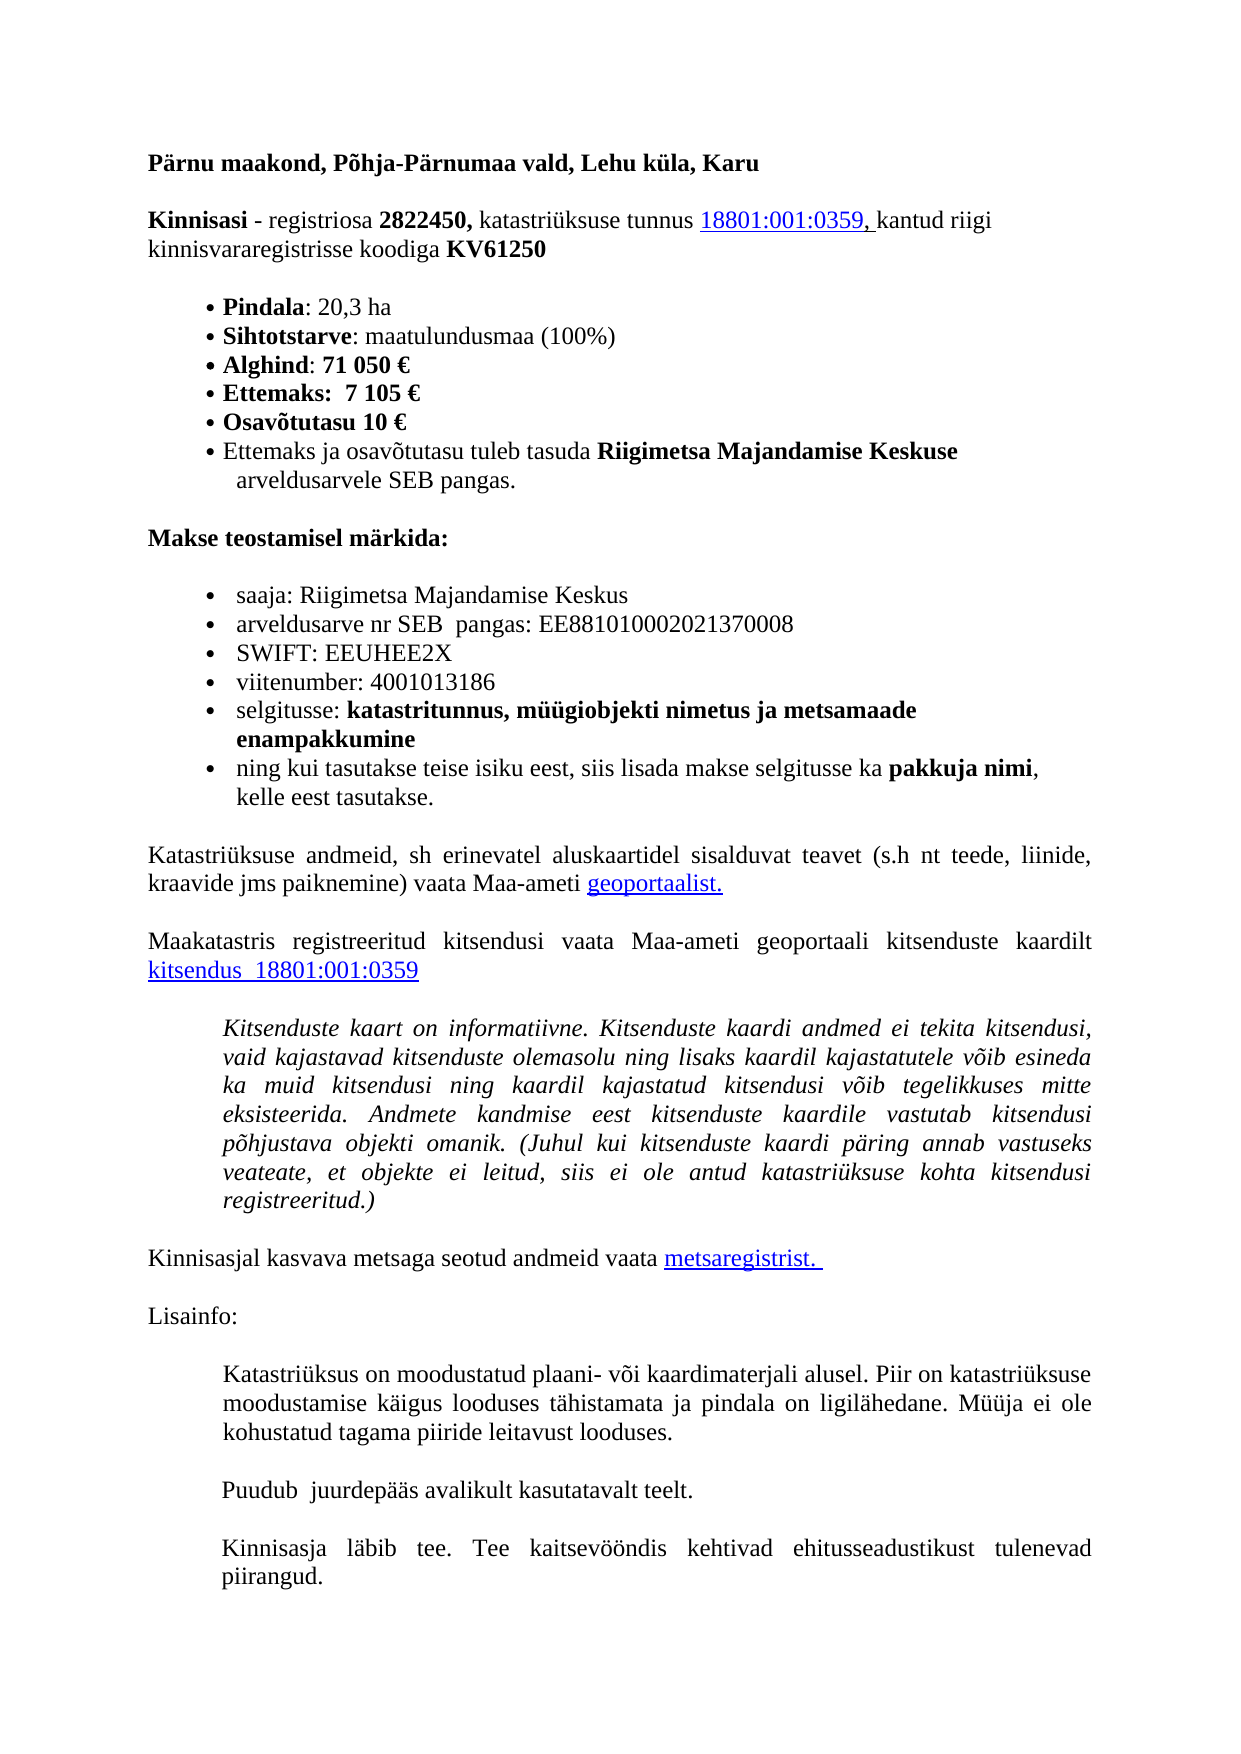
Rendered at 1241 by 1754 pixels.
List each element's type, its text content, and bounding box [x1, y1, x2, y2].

text Katastriüksus on moodustatud plaani- või kaardimaterjali alusel. Piir on katastriüksuse moodustamise käigus looduses tähistamata ja pindala on ligilähedane. Müüja ei ole kohustatud tagama piiride leitavust looduses. [223, 1359, 1093, 1446]
text Makse teostamisel märkida: [148, 523, 1093, 551]
list saaja: Riigimetsa Majandamise Keskus [207, 581, 1093, 609]
list Osavõtutasu 10 € [207, 407, 1093, 436]
list Ettemaks ja osavõtutasu tuleb tasuda Riigimetsa Majandamise Keskuse arveldusarvele SEB pangas. [207, 436, 1093, 493]
list ning kui tasutakse teise isiku eest, siis lisada makse selgitusse ka pakkuja nimi, kelle eest tasutakse. [207, 753, 1093, 811]
text Kinnisasi - registriosa 2822450, katastriüksuse tunnus 18801:001:0359, kantud riigi kinnisvararegistrisse koodiga KV61250 [148, 206, 1093, 263]
text Pärnu maakond, Põhja-Pärnumaa vald, Lehu küla, Karu [148, 148, 1093, 176]
text Puudub juurdepääs avalikult kasutatavalt teelt. [221, 1475, 1093, 1503]
text Kitsenduste kaart on informatiivne. Kitsenduste kaardi andmed ei tekita kitsendusi, vaid kajastavad kitsenduste olemasolu ning lisaks kaardil kajastatutele võib esineda ka muid kitsendusi ning kaardil kajastatud kitsendusi võib tegelikkuses mitte eksisteerida. Andmete kandmise eest kitsenduste kaardile vastutab kitsendusi põhjustava objekti omanik. (Juhul kui kitsenduste kaardi päring annab vastuseks veateate, et objekte ei leitud, siis ei ole antud katastriüksuse kohta kitsendusi registreeritud.) [223, 1013, 1093, 1214]
list viitenumber: 4001013186 [207, 667, 1093, 696]
list Alghind: 71 050 € [207, 350, 1093, 378]
list Pindala: 20,3 ha [207, 292, 1093, 321]
list selgitusse: katastritunnus, müügiobjekti nimetus ja metsamaade enampakkumine [207, 696, 1093, 753]
list Ettemaks: 7 105 € [207, 378, 1093, 407]
text Kinnisasjal kasvava metsaga seotud andmeid vaata metsaregistrist. [148, 1243, 1093, 1272]
list SWIFT: EEUHEE2X [207, 638, 1093, 667]
list arveldusarve nr SEB pangas: EE881010002021370008 [207, 609, 1093, 638]
text Maakatastris registreeritud kitsendusi vaata Maa-ameti geoportaali kitsenduste kaardilt kitsendus_18801:001:0359 [148, 926, 1093, 984]
text Kinnisasja läbib tee. Tee kaitsevööndis kehtivad ehitusseadustikust tulenevad piirangud. [221, 1533, 1093, 1590]
text Katastriüksuse andmeid, sh erinevatel aluskaartidel sisalduvat teavet (s.h nt teede, liinide, kraavide jms paiknemine) vaata Maa-ameti geoportaalist. [148, 840, 1093, 897]
list Sihtotstarve: maatulundusmaa (100%) [207, 321, 1093, 350]
text Lisainfo: [148, 1301, 1093, 1330]
